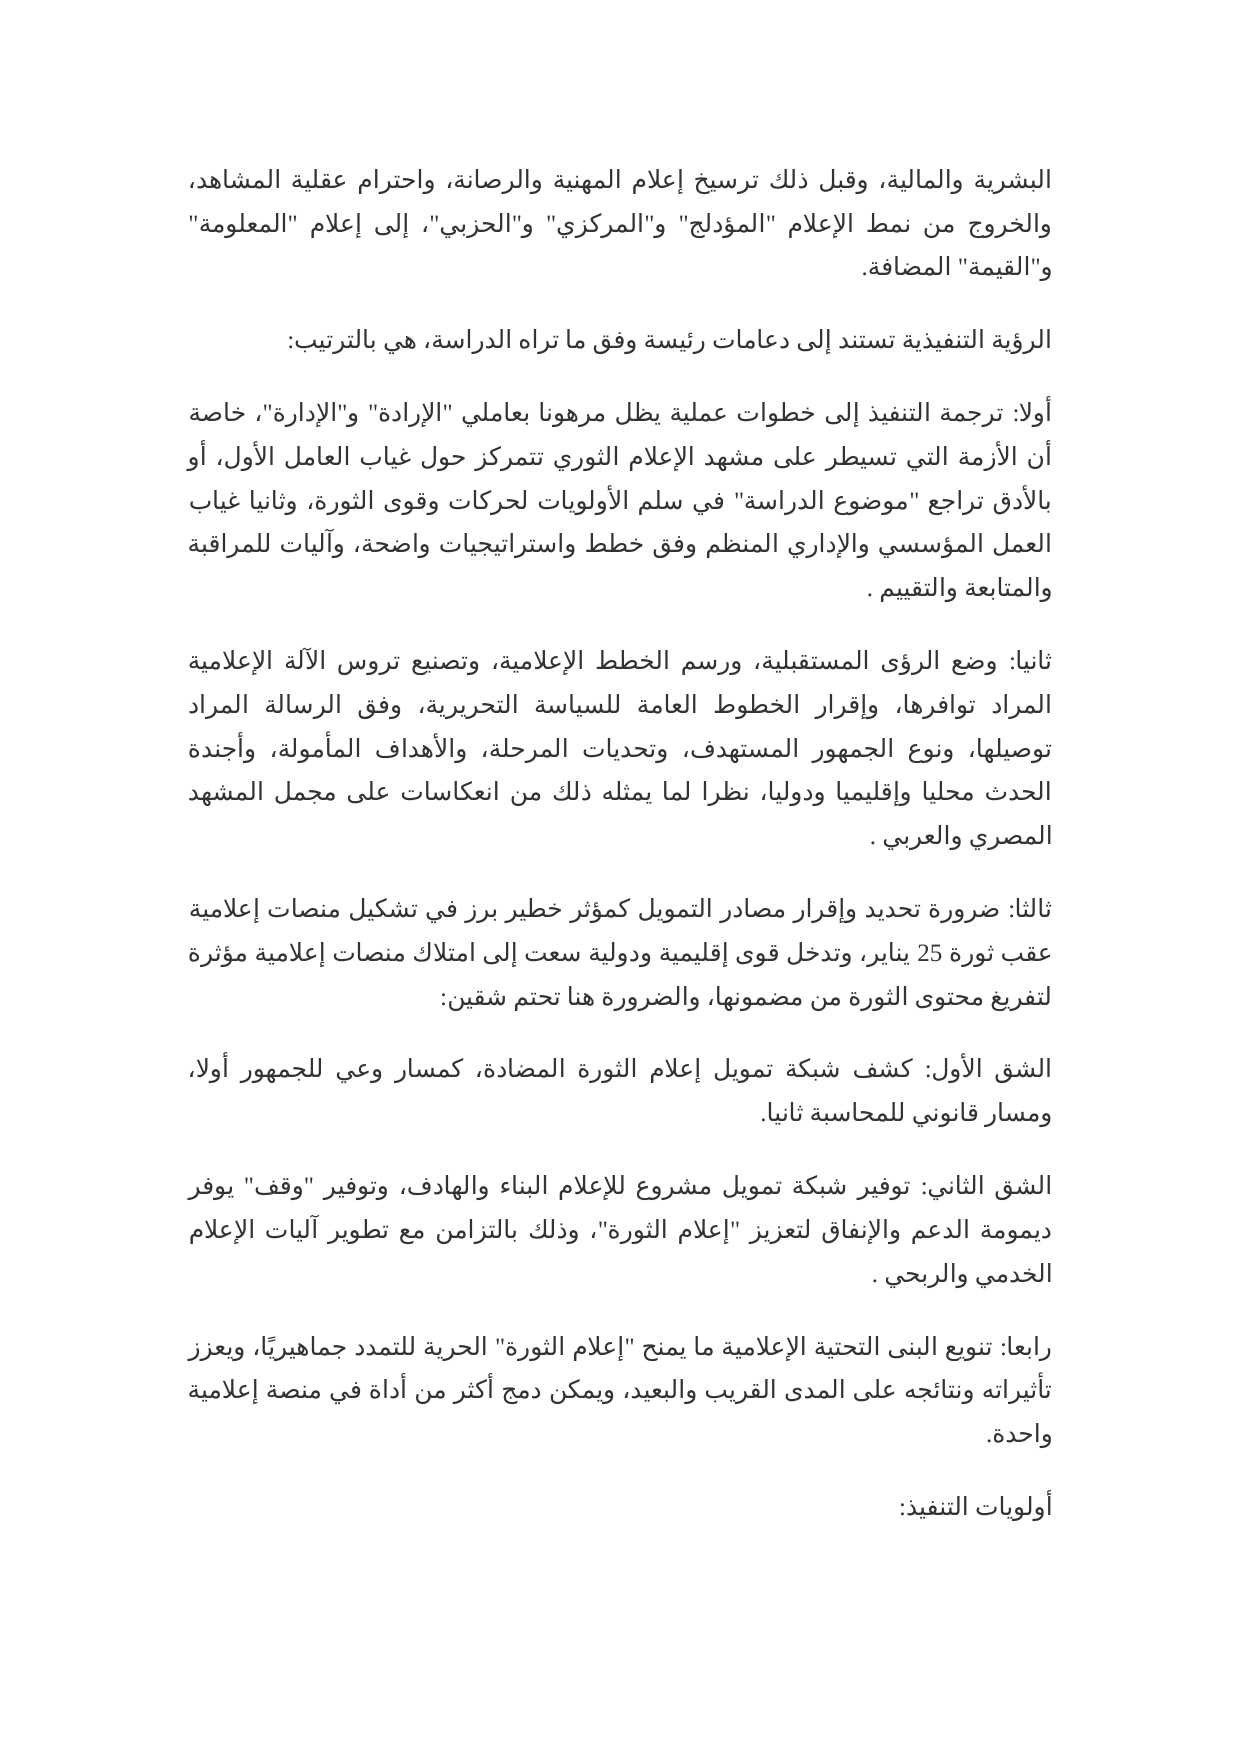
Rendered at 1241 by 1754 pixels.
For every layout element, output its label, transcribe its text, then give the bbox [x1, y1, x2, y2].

text رابعا: تنويع البنى التحتية الإعلامية ما يمنح "إعلام الثورة" الحرية للتمدد جماهيريًا، ويعزز تأثيراته ونتائجه على المدى القريب والبعيد، ويمكن دمج أكثر من أداة في منصة إعلامية واحدة. [187, 1317, 1053, 1448]
text الشق الأول: كشف شبكة تمويل إعلام الثورة المضادة، كمسار وعي للجمهور أولا، ومسار قانوني للمحاسبة ثانيا. [187, 1039, 1053, 1127]
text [187, 150, 1053, 281]
text أولا: ترجمة التنفيذ إلى خطوات عملية يظل مرهونا بعاملي "الإرادة" و"الإدارة"، خاصة أن الأزمة التي تسيطر على مشهد الإعلام الثوري تتمركز حول غياب العامل الأول، أو بالأدق تراجع "موضوع الدراسة" في سلم الأولويات لحركات وقوى الثورة، وثانيا غياب العمل المؤسسي والإداري المنظم وفق خطط واستراتيجيات واضحة، وآليات للمراقبة والمتابعة والتقييم . [187, 383, 1053, 602]
text ثانيا: وضع الرؤى المستقبلية، ورسم الخطط الإعلامية، وتصنيع تروس الآلة الإعلامية المراد توافرها، وإقرار الخطوط العامة للسياسة التحريرية، وفق الرسالة المراد توصيلها، ونوع الجمهور المستهدف، وتحديات المرحلة، والأهداف المأمولة، وأجندة الحدث محليا وإقليميا ودوليا، نظرا لما يمثله ذلك من انعكاسات على مجمل المشهد المصري والعربي . [187, 631, 1053, 850]
text ثالثا: ضرورة تحديد وإقرار مصادر التمويل كمؤثر خطير برز في تشكيل منصات إعلامية عقب ثورة 25 يناير، وتدخل قوى إقليمية ودولية سعت إلى امتلاك منصات إعلامية مؤثرة لتفريغ محتوى الثورة من مضمونها، والضرورة هنا تحتم شقين: [187, 879, 1053, 1010]
text الشق الثاني: توفير شبكة تمويل مشروع للإعلام البناء والهادف، وتوفير "وقف" يوفر ديمومة الدعم والإنفاق لتعزيز "إعلام الثورة"، وذلك بالتزامن مع تطوير آليات الإعلام الخدمي والربحي . [187, 1156, 1053, 1287]
text الرؤية التنفيذية تستند إلى دعامات رئيسة وفق ما تراه الدراسة، هي بالترتيب: [187, 310, 1053, 354]
text أولويات التنفيذ: [187, 1477, 1053, 1521]
